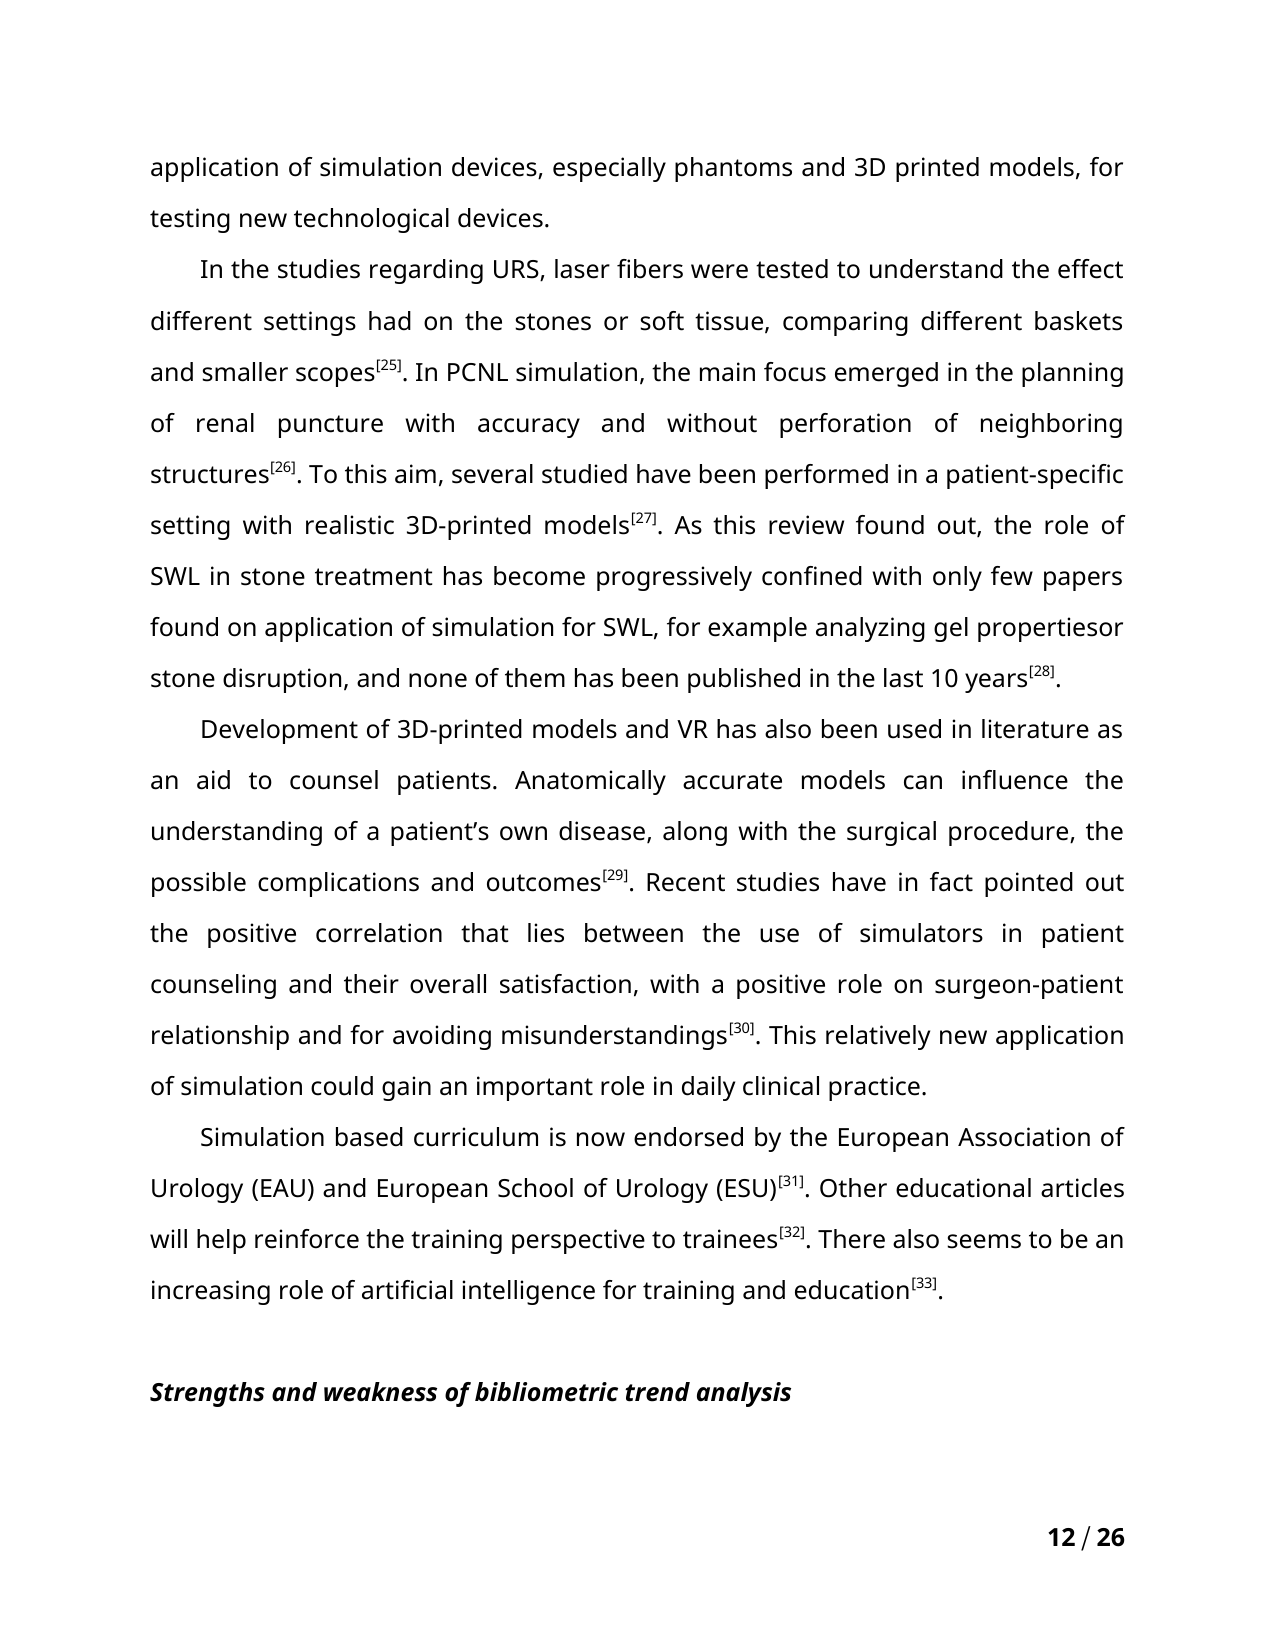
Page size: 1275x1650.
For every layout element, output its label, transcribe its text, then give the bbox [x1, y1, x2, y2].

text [150, 150, 1125, 235]
text Strengths and weakness of bibliometric trend analysis [150, 1375, 1125, 1409]
text Simulation based curriculum is now endorsed by the European Association of Urology (EAU) and European School of Urology (ESU)[31]. Other educational articles will help reinforce the training perspective to trainees[32]. There also seems to be an increasing role of artificial intelligence for training and education[33]. [150, 1120, 1125, 1307]
text In the studies regarding URS, laser fibers were tested to understand the effect different settings had on the stones or soft tissue, comparing different baskets and smaller scopes[25]. In PCNL simulation, the main focus emerged in the planning of renal puncture with accuracy and without perforation of neighboring structures[26]. To this aim, several studied have been performed in a patient-specific setting with realistic 3D-printed models[27]. As this review found out, the role of SWL in stone treatment has become progressively confined with only few papers found on application of simulation for SWL, for example analyzing gel propertiesor stone disruption, and none of them has been published in the last 10 years[28]. [150, 252, 1125, 694]
text Development of 3D-printed models and VR has also been used in literature as an aid to counsel patients. Anatomically accurate models can influence the understanding of a patient’s own disease, along with the surgical procedure, the possible complications and outcomes[29]. Recent studies have in fact pointed out the positive correlation that lies between the use of simulators in patient counseling and their overall satisfaction, with a positive role on surgeon-patient relationship and for avoiding misunderstandings[30]. This relatively new application of simulation could gain an important role in daily clinical practice. [150, 711, 1125, 1103]
